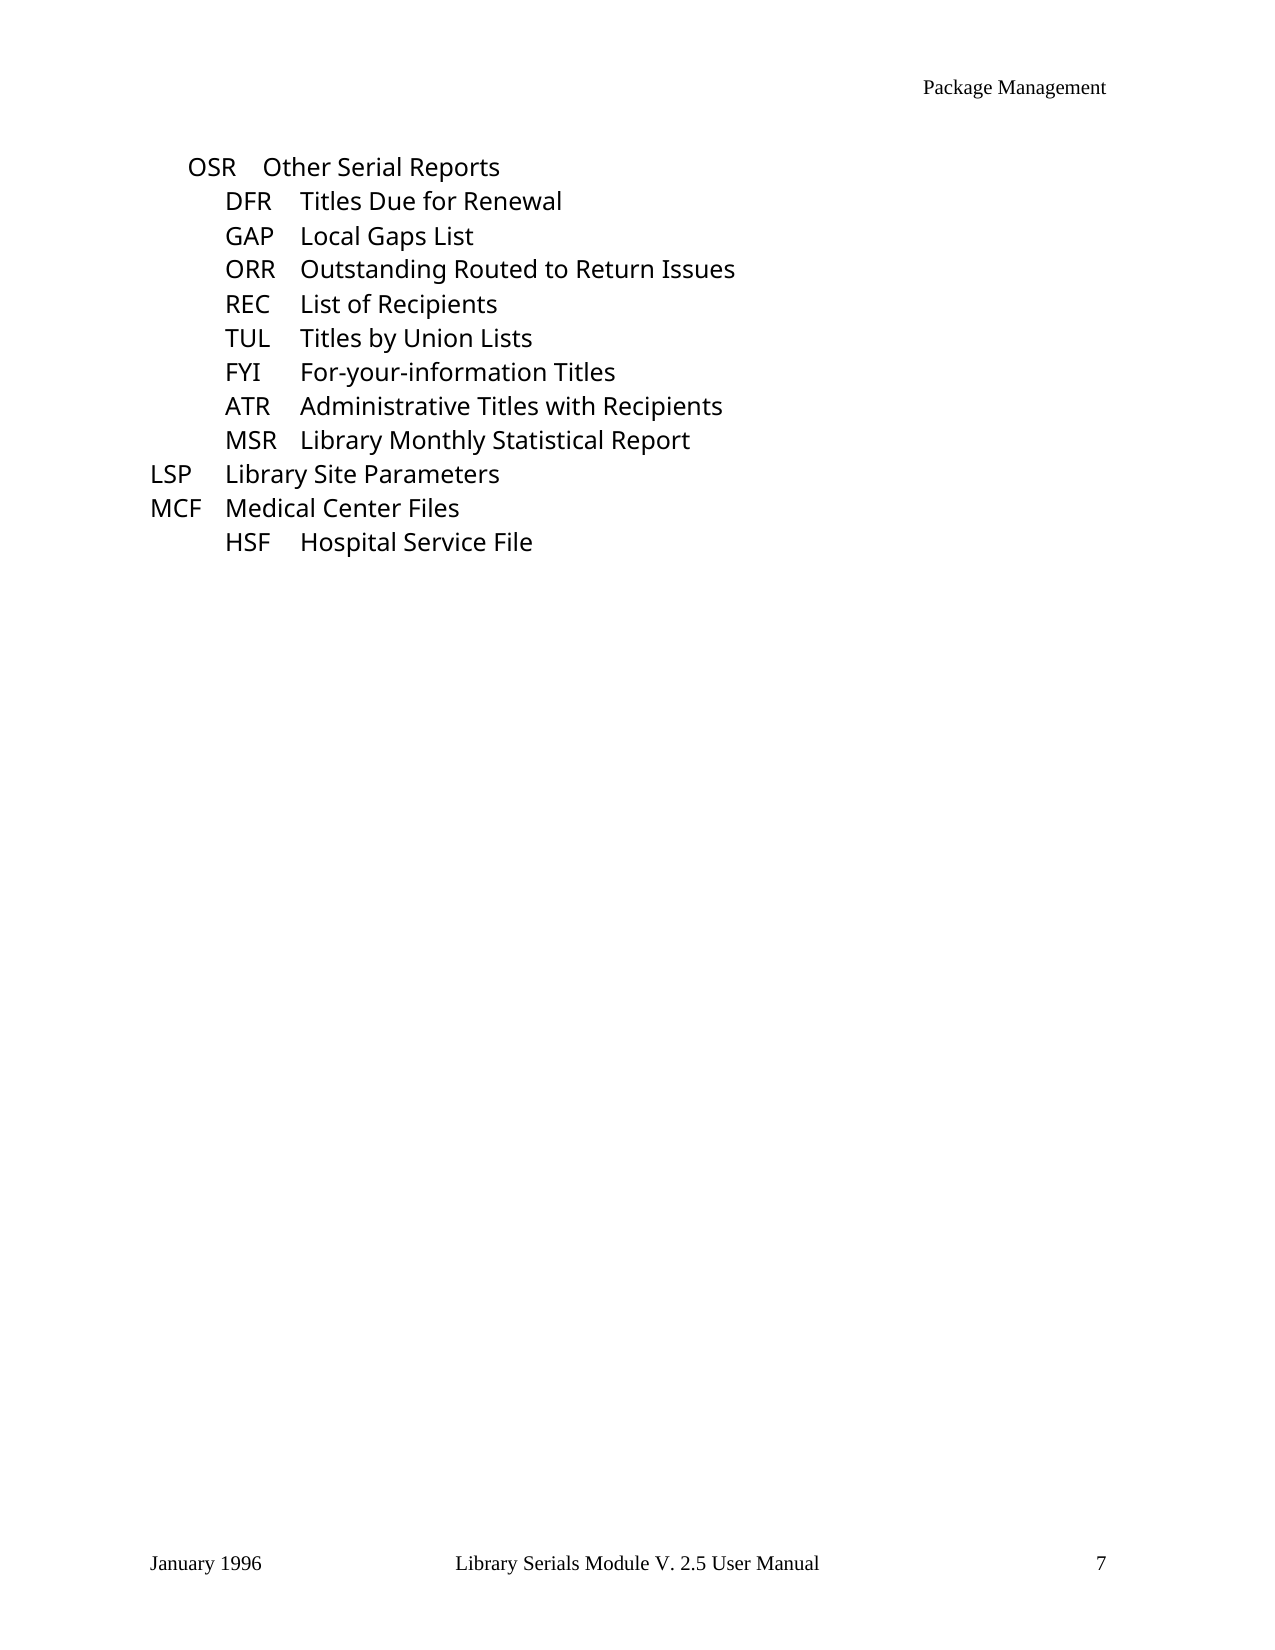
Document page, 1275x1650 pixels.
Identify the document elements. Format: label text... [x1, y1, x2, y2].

text LSP Library Site Parameters [150, 457, 1125, 491]
text MCF Medical Center Files [150, 491, 1125, 525]
text ORR Outstanding Routed to Return Issues [225, 252, 1125, 286]
text TUL Titles by Union Lists [225, 320, 1125, 354]
text DFR Titles Due for Renewal [225, 184, 1125, 218]
text FYI For-your-information Titles [225, 354, 1125, 388]
text ATR Administrative Titles with Recipients [225, 388, 1125, 422]
text REC List of Recipients [225, 286, 1125, 320]
text OSR Other Serial Reports [187, 150, 1125, 184]
text GAP Local Gaps List [225, 218, 1125, 252]
text MSR Library Monthly Statistical Report [225, 422, 1125, 457]
text HSF Hospital Service File [225, 525, 1125, 559]
